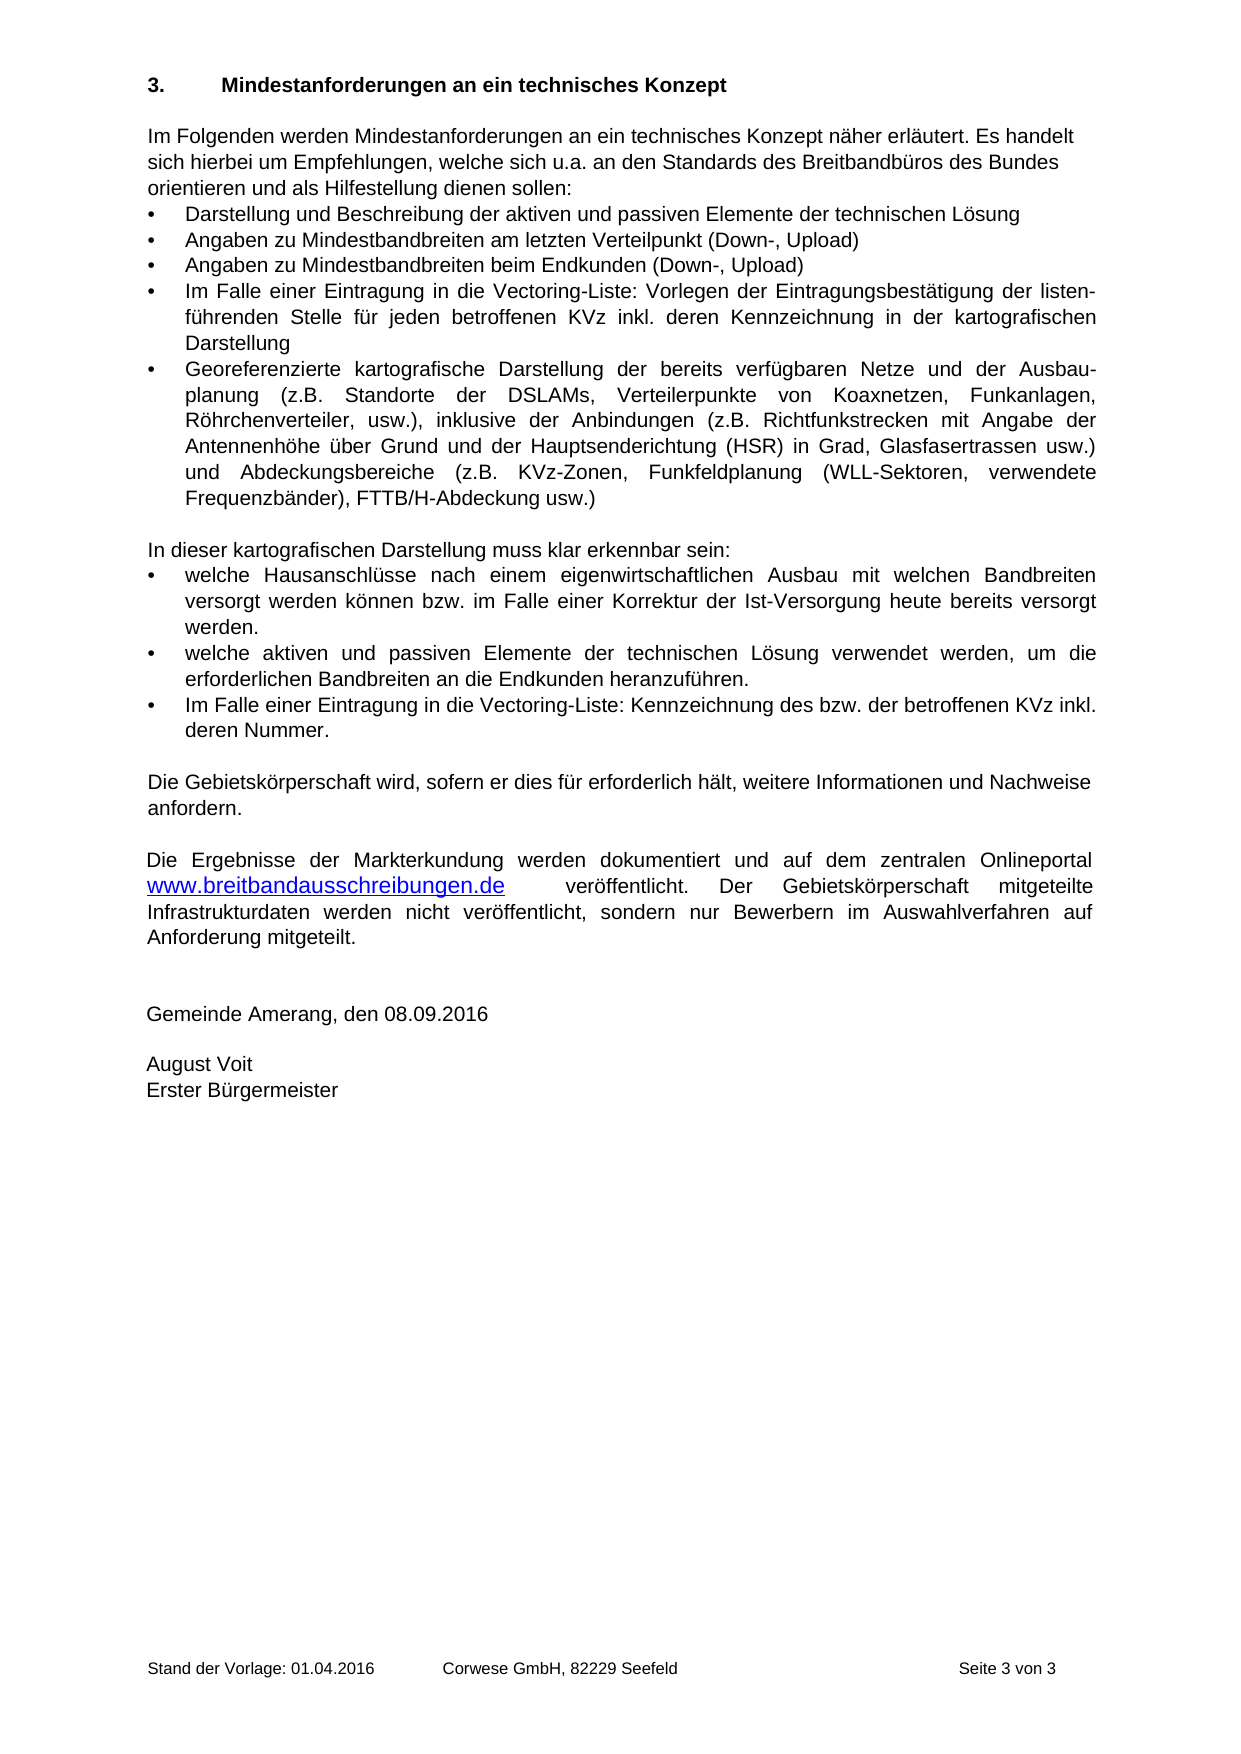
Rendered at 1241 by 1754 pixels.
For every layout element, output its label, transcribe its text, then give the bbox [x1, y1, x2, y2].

text In dieser kartografischen Darstellung muss klar erkennbar sein: [147, 537, 1098, 561]
text Die Gebietskörperschaft wird, sofern er dies für erforderlich hält, weitere Informationen und Nachweise anfordern. [147, 770, 1098, 820]
list Im Falle einer Eintragung in die Vectoring-Liste: Kennzeichnung des bzw. der betroffenen KVz inkl. deren Nummer. [147, 692, 1098, 742]
list welche aktiven und passiven Elemente der technischen Lösung verwendet werden, um die erforderlichen Bandbreiten an die Endkunden heranzuführen. [147, 641, 1098, 691]
list welche Hausanschlüsse nach einem eigenwirtschaftlichen Ausbau mit welchen Bandbreiten versorgt werden können bzw. im Falle einer Korrektur der Ist-Versorgung heute bereits versorgt werden. [147, 563, 1098, 639]
text Die Ergebnisse der Markterkundung werden dokumentiert und auf dem zentralen Onlineportal www.breitbandausschreibungen.de veröffentlicht. Der Gebietskörperschaft mitgeteilte Infrastrukturdaten werden nicht veröffentlicht, sondern nur Bewerbern im Auswahlverfahren auf Anforderung mitgeteilt. [146, 847, 1094, 949]
list Georeferenzierte kartografische Darstellung der bereits verfügbaren Netze und der Ausbau-planung (z.B. Standorte der DSLAMs, Verteilerpunkte von Koaxnetzen, Funkanlagen, Röhrchenverteiler, usw.), inklusive der Anbindungen (z.B. Richtfunkstrecken mit Angabe der Antennenhöhe über Grund und der Hauptsenderichtung (HSR) in Grad, Glasfasertrassen usw.) und Abdeckungsbereiche (z.B. KVz-Zonen, Funkfeldplanung (WLL-Sektoren, verwendete Frequenzbänder), FTTB/H-Abdeckung usw.) [147, 357, 1098, 510]
subtitle Mindestanforderungen an ein technisches Konzept [147, 73, 1098, 97]
list Darstellung und Beschreibung der aktiven und passiven Elemente der technischen Lösung [147, 202, 1098, 226]
text Erster Bürgermeister [146, 1078, 1094, 1102]
text Im Folgenden werden Mindestanforderungen an ein technisches Konzept näher erläutert. Es handelt sich hierbei um Empfehlungen, welche sich u.a. an den Standards des Breitbandbüros des Bundes orientieren und als Hilfestellung dienen sollen: [147, 124, 1098, 200]
list Im Falle einer Eintragung in die Vectoring-Liste: Vorlegen der Eintragungsbestätigung der listen-führenden Stelle für jeden betroffenen KVz inkl. deren Kennzeichnung in der kartografischen Darstellung [147, 279, 1098, 355]
list Angaben zu Mindestbandbreiten am letzten Verteilpunkt (Down-, Upload) [147, 227, 1098, 251]
text Gemeinde Amerang, den 08.09.2016 [146, 1002, 1094, 1026]
list Angaben zu Mindestbandbreiten beim Endkunden (Down-, Upload) [147, 253, 1098, 277]
text August Voit [146, 1052, 1094, 1076]
